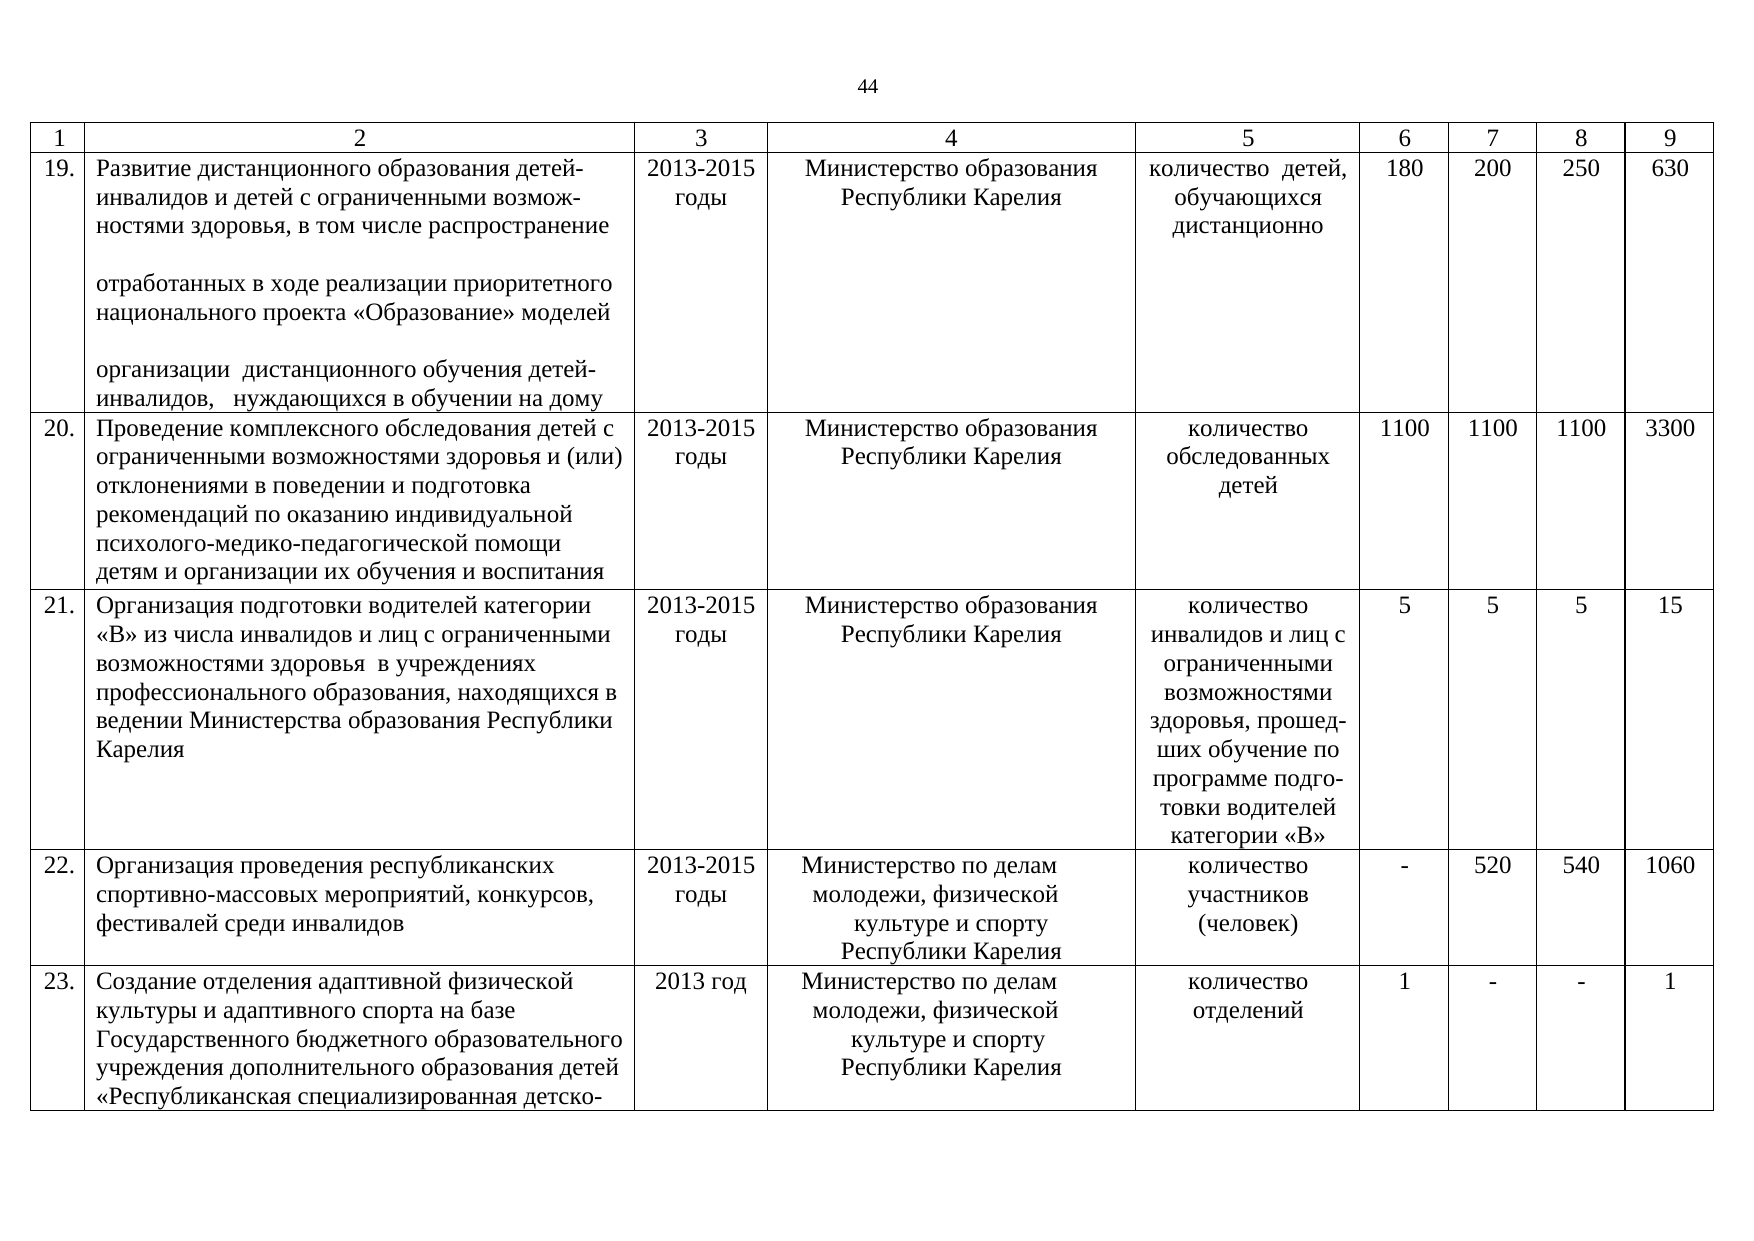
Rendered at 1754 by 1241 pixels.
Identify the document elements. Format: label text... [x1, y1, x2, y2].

table_cell Министерство образования Республики Карелия [768, 590, 1135, 849]
table_cell количество участников (человек) [1136, 850, 1359, 965]
table_cell 23. [31, 966, 84, 1110]
table_cell 15 [1626, 590, 1713, 849]
table_cell 2013-2015 годы [635, 413, 767, 589]
table_cell 2013-2015 годы [635, 590, 767, 849]
table_cell 1 [1626, 966, 1713, 1110]
table_cell Организация проведения республиканских спортивно-массовых мероприятий, конкурсов, фестивалей среди инвалидов [85, 850, 634, 965]
table_header 2 [85, 123, 634, 152]
table_header 9 [1626, 123, 1713, 152]
table_header 8 [1537, 123, 1624, 152]
table_cell количество инвалидов и лиц с ограниченными возможностями здоровья, прошед-ших обучение по программе подго-товки водителей категории «В» [1136, 590, 1359, 849]
table_cell 630 [1626, 153, 1713, 412]
table_cell количество детей, обучающихся дистанционно [1136, 153, 1359, 412]
table_cell 22. [31, 850, 84, 965]
table_header 6 [1360, 123, 1448, 152]
table_cell 1100 [1360, 413, 1448, 589]
table_cell 19. [31, 153, 84, 412]
table_cell 2013-2015 годы [635, 850, 767, 965]
table_cell 5 [1360, 590, 1448, 849]
table_cell 1 [1360, 966, 1448, 1110]
table_cell Организация подготовки водителей категории «В» из числа инвалидов и лиц с ограниченными возможностями здоровья в учреждениях профессионального образования, находящихся в ведении Министерства образования Республики Карелия [85, 590, 634, 849]
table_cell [768, 966, 1135, 1110]
table_cell 5 [1537, 590, 1624, 849]
table_cell - [1449, 966, 1536, 1110]
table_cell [85, 966, 634, 1110]
table_cell 1100 [1537, 413, 1624, 589]
table_cell Министерство по делам молодежи, физической культуре и спорту Республики Карелия [768, 850, 1135, 965]
table_cell количество отделений [1136, 966, 1359, 1110]
table_header 5 [1136, 123, 1359, 152]
table_cell 540 [1537, 850, 1624, 965]
table_cell 2013-2015 годы [635, 153, 767, 412]
table_header 3 [635, 123, 767, 152]
table_cell Министерство образования Республики Карелия [768, 413, 1135, 589]
table_cell 1060 [1626, 850, 1713, 965]
table_cell 520 [1449, 850, 1536, 965]
table_cell 1100 [1449, 413, 1536, 589]
table_cell - [1537, 966, 1624, 1110]
table_cell количество обследованных детей [1136, 413, 1359, 589]
table_cell Развитие дистанционного образования детей-инвалидов и детей с ограниченными возмож-ностями здоровья, в том числе распространение отработанных в ходе реализации приоритетного национального проекта «Образование» моделей организации дистанционного обучения детей-инвалидов, нуждающихся в обучении на дому [85, 153, 634, 412]
table_cell - [1360, 850, 1448, 965]
table_cell 21. [31, 590, 84, 849]
table_cell 20. [31, 413, 84, 589]
table_cell 2013 год [635, 966, 767, 1110]
table_header 4 [768, 123, 1135, 152]
table_header 7 [1449, 123, 1536, 152]
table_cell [768, 153, 1135, 412]
table_cell 200 [1449, 153, 1536, 412]
table_cell 180 [1360, 153, 1448, 412]
table_header 1 [31, 123, 84, 152]
table_cell 3300 [1626, 413, 1713, 589]
table_cell Проведение комплексного обследования детей с ограниченными возможностями здоровья и (или) отклонениями в поведении и подготовка рекомендаций по оказанию индивидуальной психолого-медико-педагогической помощи детям и организации их обучения и воспитания [85, 413, 634, 589]
table_cell 5 [1449, 590, 1536, 849]
table_cell 250 [1537, 153, 1624, 412]
